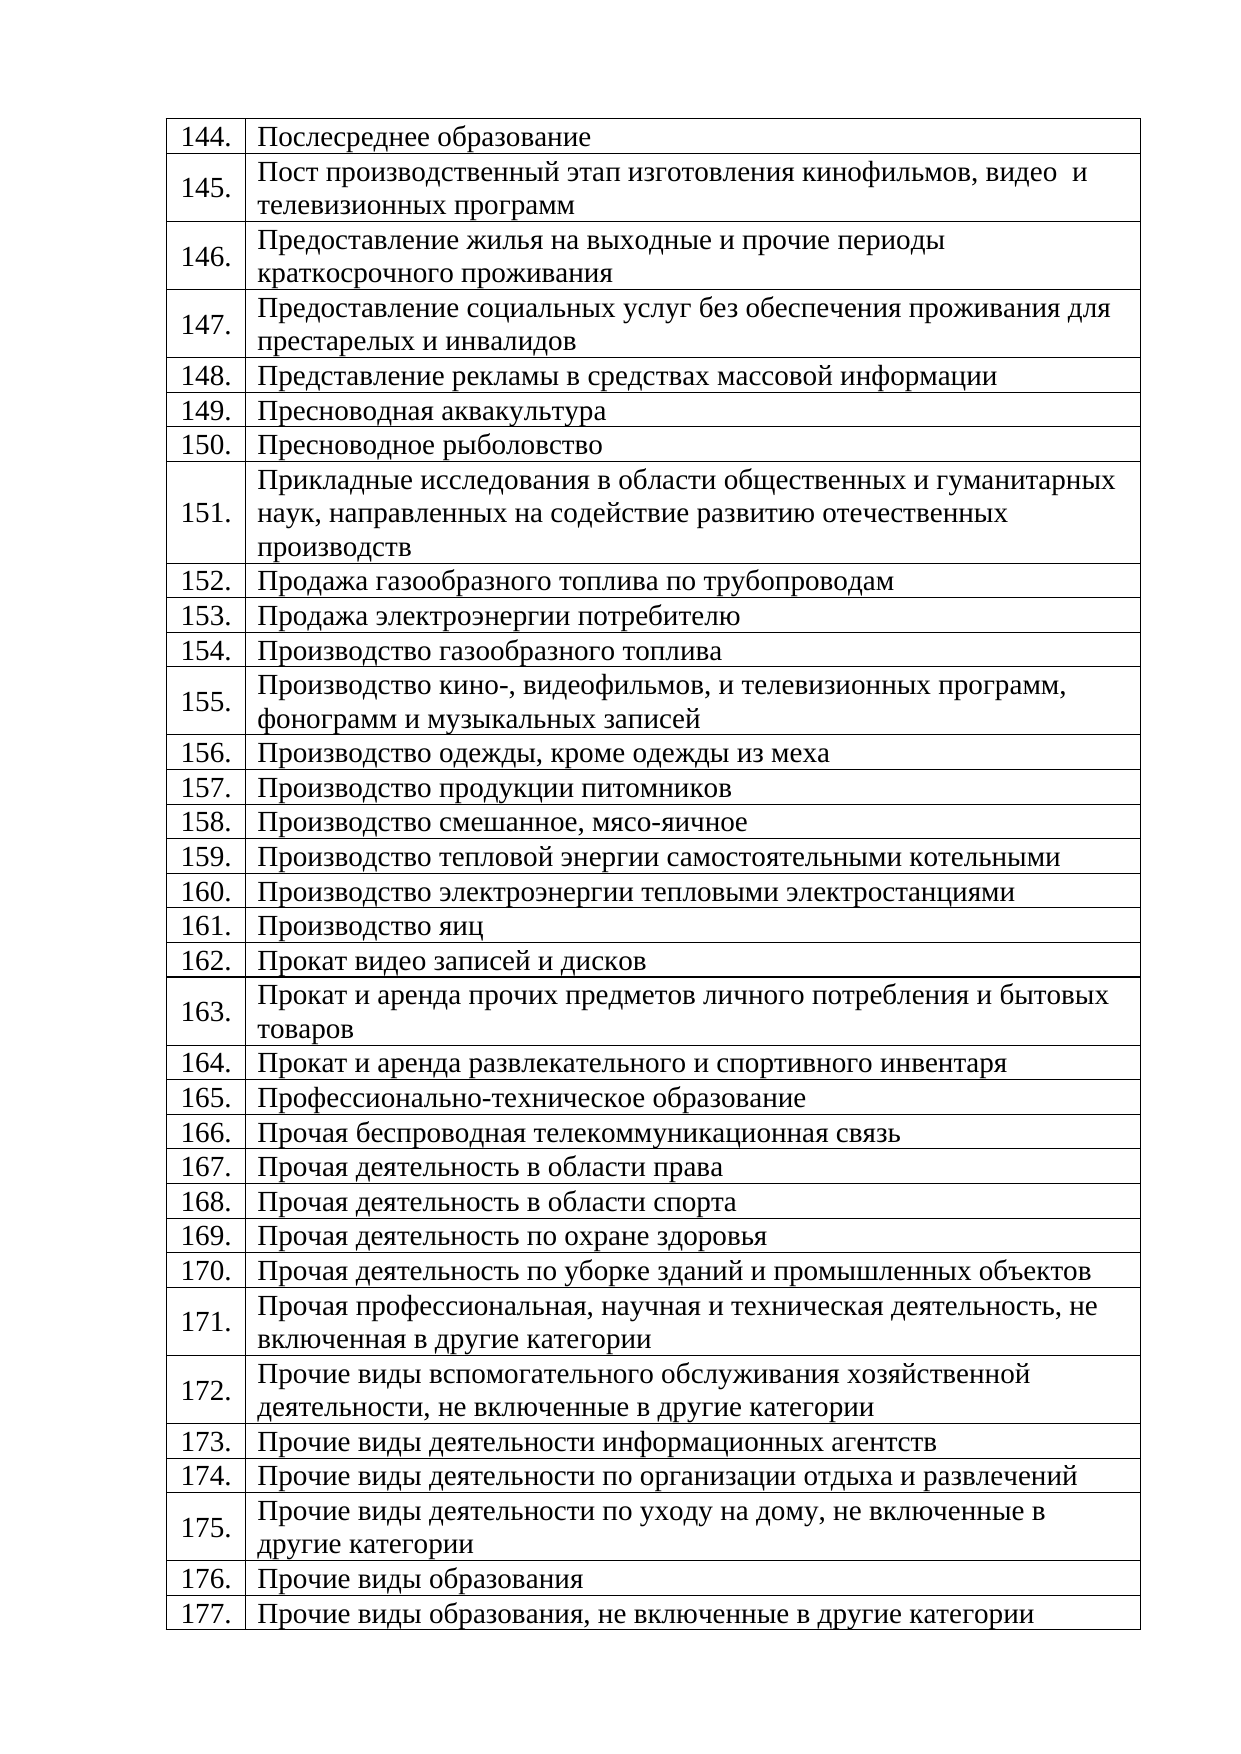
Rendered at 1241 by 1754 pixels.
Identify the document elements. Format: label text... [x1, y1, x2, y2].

table_cell 162. [167, 943, 245, 976]
table_cell Прикладные исследования в области общественных и гуманитарных наук, направленных на содействие развитию отечественных производств [246, 462, 1140, 562]
table_cell 172. [167, 1356, 245, 1423]
table_cell 171. [167, 1288, 245, 1355]
table_cell 177. [167, 1596, 245, 1629]
table_cell Прочая беспроводная телекоммуникационная связь [246, 1115, 1140, 1148]
table_cell Производство электроэнергии тепловыми электростанциями [246, 874, 1140, 907]
table_cell 169. [167, 1219, 245, 1252]
table_cell 165. [167, 1080, 245, 1114]
table_cell Производство кино-, видеофильмов, и телевизионных программ, фонограмм и музыкальных записей [246, 667, 1140, 734]
table_cell Производство яиц [246, 908, 1140, 942]
table_cell Пресноводное рыболовство [246, 427, 1140, 461]
table_cell 167. [167, 1149, 245, 1183]
table_cell 166. [167, 1115, 245, 1148]
table_cell 170. [167, 1253, 245, 1287]
table_cell Прочая профессиональная, научная и техническая деятельность, не включенная в другие категории [246, 1288, 1140, 1355]
table_cell 157. [167, 770, 245, 803]
table_cell Прокат и аренда прочих предметов личного потребления и бытовых товаров [246, 978, 1140, 1044]
table_cell Продажа газообразного топлива по трубопроводам [246, 564, 1140, 597]
table_cell 144. [167, 119, 245, 153]
table_cell Представление рекламы в средствах массовой информации [246, 358, 1140, 392]
table_cell Профессионально-техническое образование [246, 1080, 1140, 1114]
table_cell 148. [167, 358, 245, 392]
table_cell Пост производственный этап изготовления кинофильмов, видео и телевизионных программ [246, 154, 1140, 221]
table_cell 149. [167, 393, 245, 426]
table_cell 175. [167, 1493, 245, 1560]
table_cell 153. [167, 598, 245, 632]
table_cell 176. [167, 1561, 245, 1595]
table_cell 151. [167, 462, 245, 562]
table_cell 147. [167, 290, 245, 357]
table_cell Пресноводная аквакультура [246, 393, 1140, 426]
table_cell Прокат видео записей и дисков [246, 943, 1140, 976]
table_cell 145. [167, 154, 245, 221]
table_cell Производство одежды, кроме одежды из меха [246, 735, 1140, 769]
table_cell Прочие виды вспомогательного обслуживания хозяйственной деятельности, не включенные в другие категории [246, 1356, 1140, 1423]
table_cell 164. [167, 1046, 245, 1079]
table_cell 160. [167, 874, 245, 907]
table_cell 146. [167, 222, 245, 289]
table_cell 159. [167, 839, 245, 873]
table_cell 168. [167, 1184, 245, 1217]
table_cell Прочая деятельность в области права [246, 1149, 1140, 1183]
table_cell Прочие виды образования [246, 1561, 1140, 1595]
table_cell Прочие виды образования, не включенные в другие категории [246, 1596, 1140, 1629]
table_cell Прокат и аренда развлекательного и спортивного инвентаря [246, 1046, 1140, 1079]
table_cell Производство продукции питомников [246, 770, 1140, 803]
table_cell 150. [167, 427, 245, 461]
table_cell Прочая деятельность по уборке зданий и промышленных объектов [246, 1253, 1140, 1287]
table_cell Производство смешанное, мясо-яичное [246, 805, 1140, 838]
table_cell Прочая деятельность по охране здоровья [246, 1219, 1140, 1252]
table_cell 155. [167, 667, 245, 734]
table_cell 152. [167, 564, 245, 597]
table_cell 174. [167, 1459, 245, 1492]
table_cell Прочие виды деятельности по организации отдыха и развлечений [246, 1459, 1140, 1492]
table_cell 158. [167, 805, 245, 838]
table_cell Продажа электроэнергии потребителю [246, 598, 1140, 632]
table_cell 173. [167, 1424, 245, 1457]
table_cell Предоставление социальных услуг без обеспечения проживания для престарелых и инвалидов [246, 290, 1140, 357]
table_cell Прочие виды деятельности информационных агентств [246, 1424, 1140, 1457]
table_cell 161. [167, 908, 245, 942]
table_cell Прочие виды деятельности по уходу на дому, не включенные в другие категории [246, 1493, 1140, 1560]
table_cell Производство газообразного топлива [246, 633, 1140, 666]
table_cell Прочая деятельность в области спорта [246, 1184, 1140, 1217]
table_cell Производство тепловой энергии самостоятельными котельными [246, 839, 1140, 873]
table_cell 154. [167, 633, 245, 666]
table_cell 156. [167, 735, 245, 769]
table_cell Послесреднее образование [246, 119, 1140, 153]
table_cell 163. [167, 978, 245, 1044]
table_cell Предоставление жилья на выходные и прочие периоды краткосрочного проживания [246, 222, 1140, 289]
